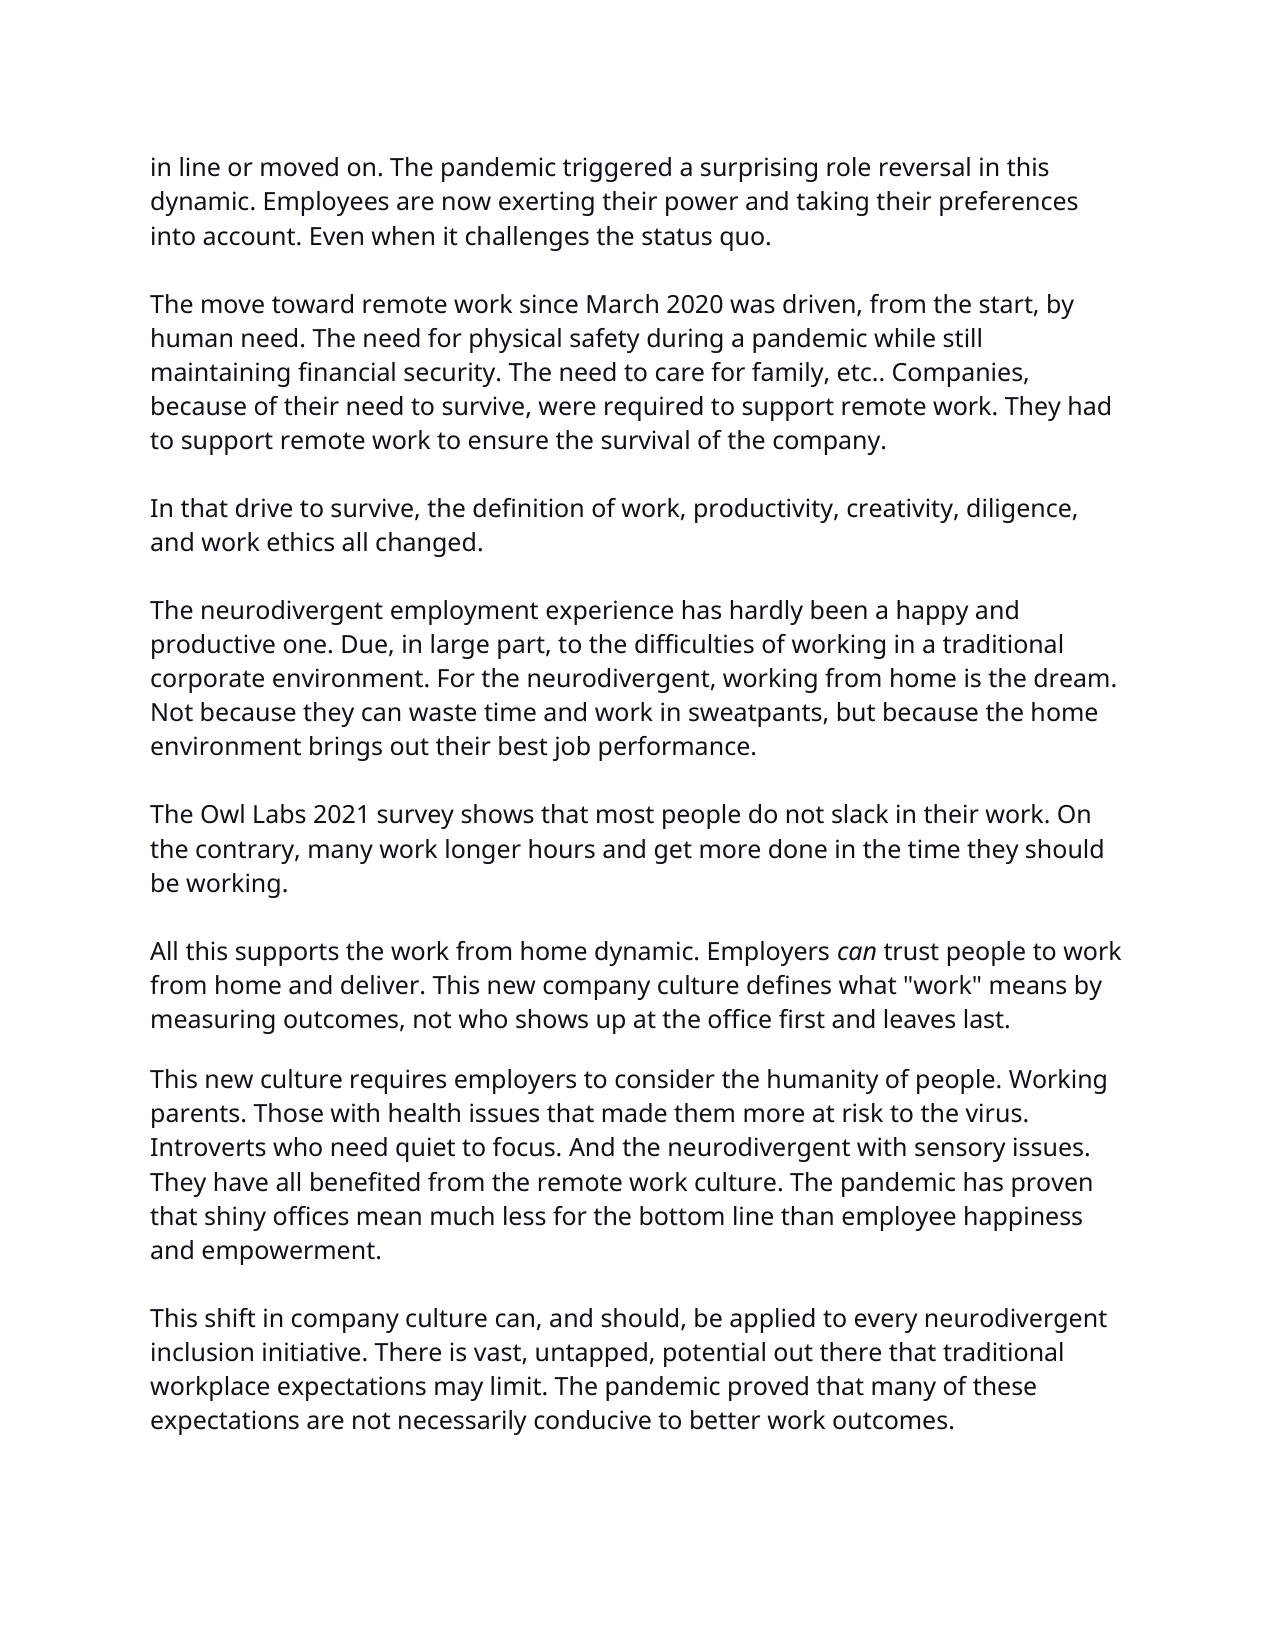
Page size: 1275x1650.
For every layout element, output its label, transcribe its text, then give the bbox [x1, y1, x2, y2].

text In that drive to survive, the definition of work, productivity, creativity, diligence, and work ethics all changed. [150, 491, 1125, 559]
text The Owl Labs 2021 survey shows that most people do not slack in their work. On the contrary, many work longer hours and get more done in the time they should be working. [150, 797, 1125, 899]
text The move toward remote work since March 2020 was driven, from the start, by human need. The need for physical safety during a pandemic while still maintaining financial security. The need to care for family, etc.. Companies, because of their need to survive, were required to support remote work. They had to support remote work to ensure the survival of the company. [150, 286, 1125, 457]
text The neurodivergent employment experience has hardly been a happy and productive one. Due, in large part, to the difficulties of working in a traditional corporate environment. For the neurodivergent, working from home is the dream. Not because they can waste time and work in sweatpants, but because the home environment brings out their best job performance. [150, 593, 1125, 763]
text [150, 150, 1125, 252]
text This new culture requires employers to consider the humanity of people. Working parents. Those with health issues that made them more at risk to the virus. Introverts who need quiet to focus. And the neurodivergent with sensory issues. They have all benefited from the remote work culture. The pandemic has proven that shiny offices mean much less for the bottom line than employee happiness and empowerment. [150, 1062, 1125, 1266]
text All this supports the work from home dynamic. Employers can trust people to work from home and deliver. This new company culture defines what "work" means by measuring outcomes, not who shows up at the office first and leaves last. [150, 933, 1125, 1036]
text This shift in company culture can, and should, be applied to every neurodivergent inclusion initiative. There is vast, untapped, potential out there that traditional workplace expectations may limit. The pandemic proved that many of these expectations are not necessarily conducive to better work outcomes. [150, 1300, 1125, 1437]
